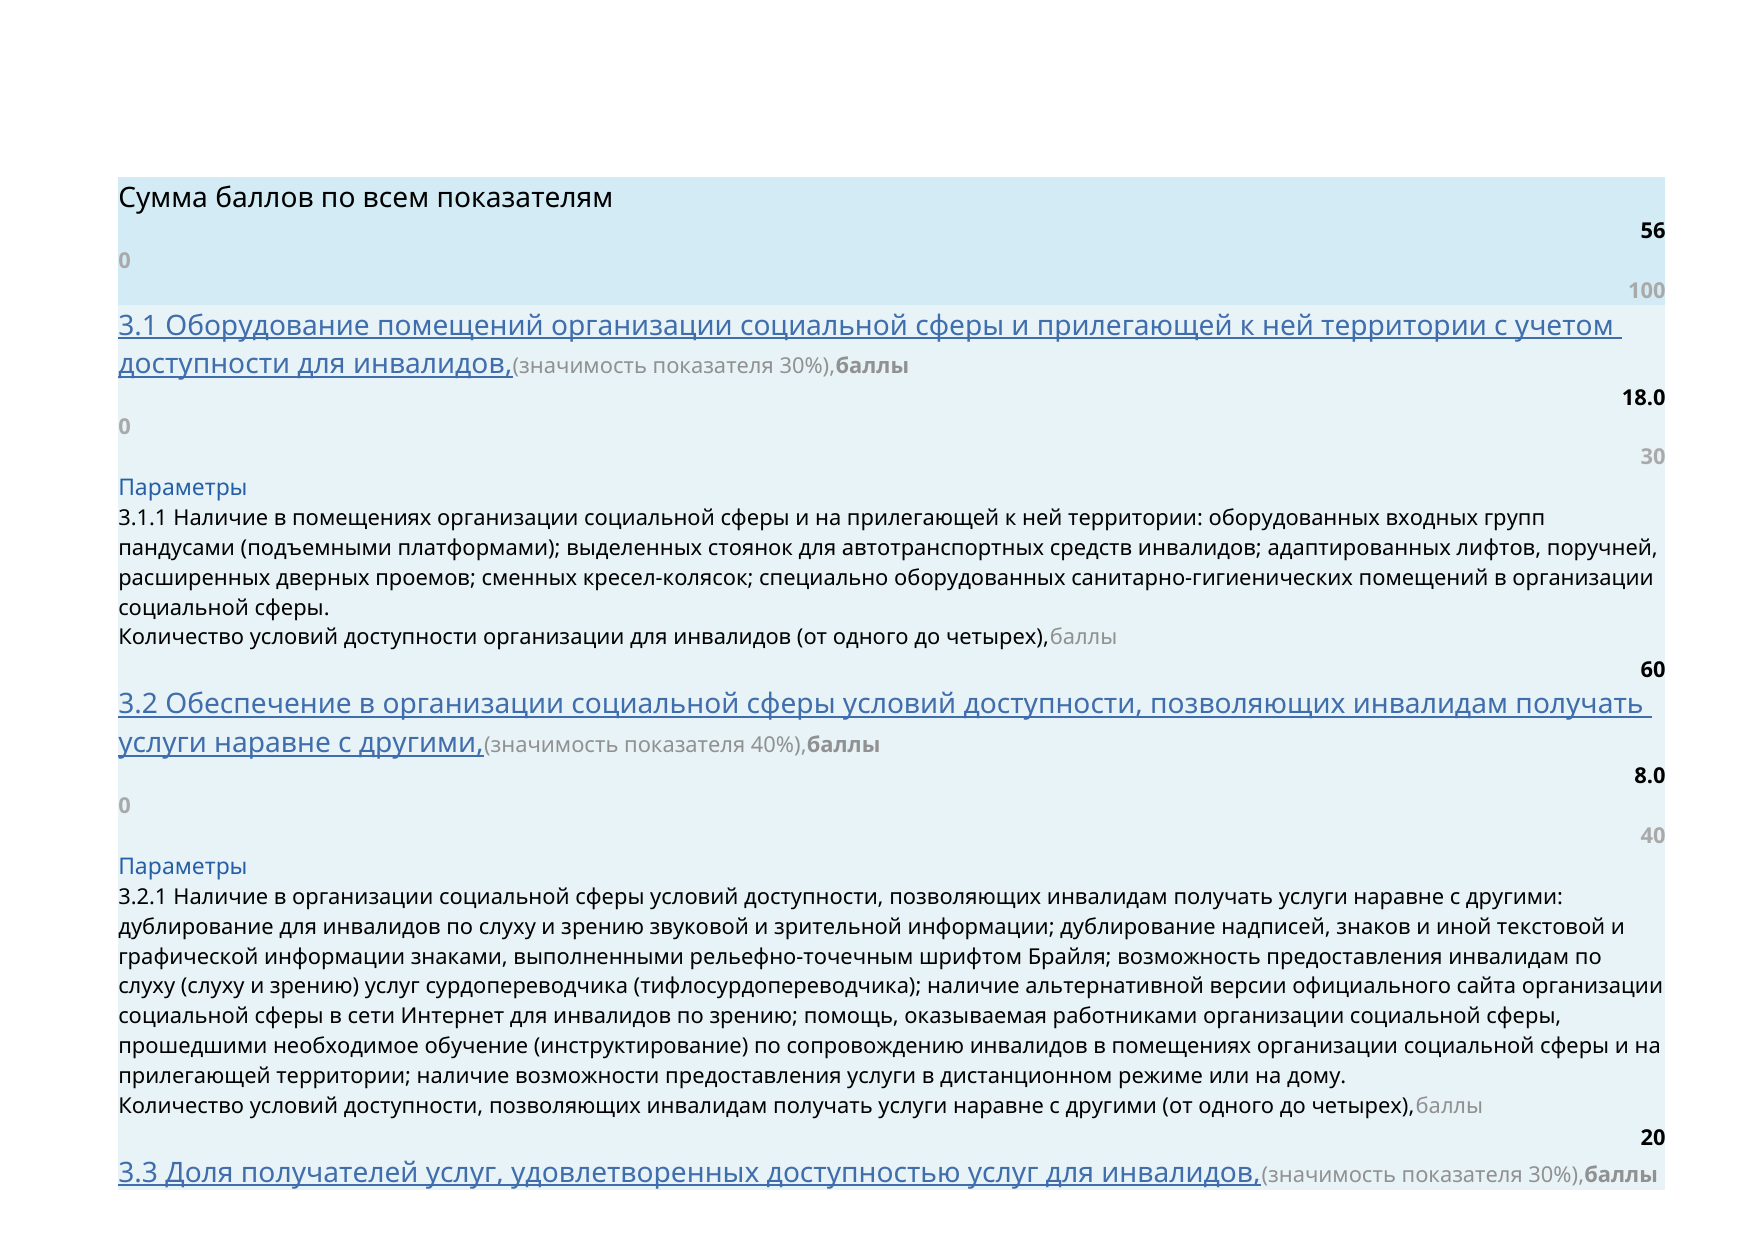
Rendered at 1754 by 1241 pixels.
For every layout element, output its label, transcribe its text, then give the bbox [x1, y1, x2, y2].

text 3.1 Оборудование помещений организации социальной сферы и прилегающей к ней территории с учетом доступности для инвалидов,(значимость показателя 30%),баллы [118, 305, 1665, 382]
text Количество условий доступности организации для инвалидов (от одного до четырех),баллы [118, 621, 1665, 651]
text 0 [118, 411, 1665, 441]
text 40 [118, 820, 1665, 850]
text Количество условий доступности, позволяющих инвалидам получать услуги наравне с другими (от одного до четырех),баллы [118, 1089, 1665, 1119]
text 0 [118, 790, 1665, 820]
text 20 [118, 1122, 1665, 1152]
text 30 [118, 441, 1665, 471]
text 0 [118, 245, 1665, 275]
text Параметры [118, 471, 1665, 502]
text Сумма баллов по всем показателям [118, 177, 1665, 216]
text 56 [118, 216, 1665, 245]
text 18.0 [118, 382, 1665, 411]
text 8.0 [118, 760, 1665, 790]
text 60 [118, 654, 1665, 684]
text 3.2.1 Наличие в организации социальной сферы условий доступности, позволяющих инвалидам получать услуги наравне с другими: дублирование для инвалидов по слуху и зрению звуковой и зрительной информации; дублирование надписей, знаков и иной текстовой и графической информации знаками, выполненными рельефно-точечным шрифтом Брайля; возможность предоставления инвалидам по слуху (слуху и зрению) услуг сурдопереводчика (тифлосурдопереводчика); наличие альтернативной версии официального сайта организации социальной сферы в сети Интернет для инвалидов по зрению; помощь, оказываемая работниками организации социальной сферы, прошедшими необходимое обучение (инструктирование) по сопровождению инвалидов в помещениях организации социальной сферы и на прилегающей территории; наличие возможности предоставления услуги в дистанционном режиме или на дому. [118, 881, 1665, 1089]
text 100 [118, 275, 1665, 305]
text Параметры [118, 850, 1665, 881]
text 3.1.1 Наличие в помещениях организации социальной сферы и на прилегающей к ней территории: оборудованных входных групп пандусами (подъемными платформами); выделенных стоянок для автотранспортных средств инвалидов; адаптированных лифтов, поручней, расширенных дверных проемов; сменных кресел-колясок; специально оборудованных санитарно-гигиенических помещений в организации социальной сферы. [118, 502, 1665, 621]
text 3.2 Обеспечение в организации социальной сферы условий доступности, позволяющих инвалидам получать услуги наравне с другими,(значимость показателя 40%),баллы [118, 684, 1665, 760]
text 3.3 Доля получателей услуг, удовлетворенных доступностью услуг для инвалидов,(значимость показателя 30%),баллы [118, 1152, 1665, 1190]
